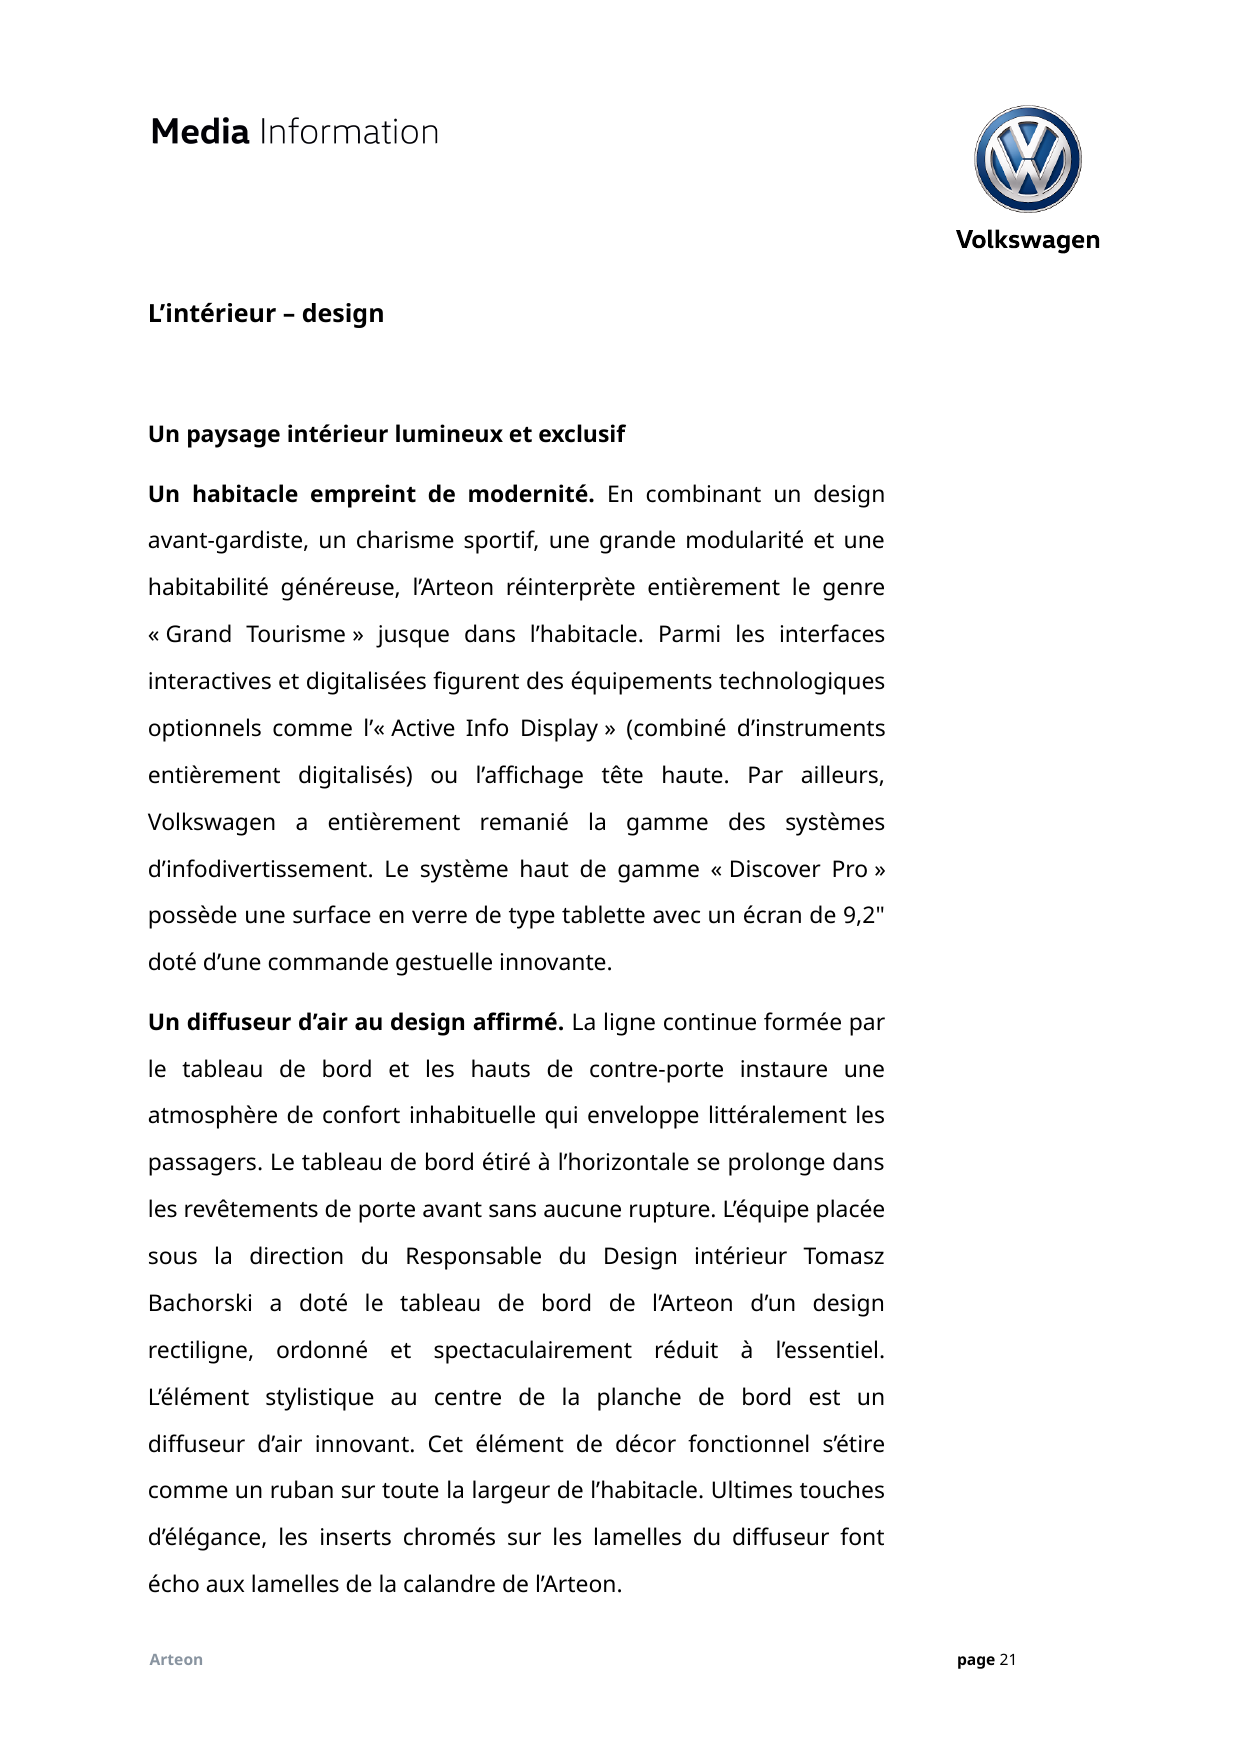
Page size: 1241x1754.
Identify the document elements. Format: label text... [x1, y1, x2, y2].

picture [967, 98, 1089, 220]
text Un diffuseur d’air au design affirmé. La ligne continue formée par le tableau de bord et les hauts de contre-porte instaure une atmosphère de confort inhabituelle qui enveloppe littéralement les passagers. Le tableau de bord étiré à l’horizontale se prolonge dans les revêtements de porte avant sans aucune rupture. L’équipe placée sous la direction du Responsable du Design intérieur Tomasz Bachorski a doté le tableau de bord de l’Arteon d’un design rectiligne, ordonné et spectaculairement réduit à l’essentiel. L’élément stylistique au centre de la planche de bord est un diffuseur d’air innovant. Cet élément de décor fonctionnel s’étire comme un ruban sur toute la largeur de l’habitacle. Ultimes touches d’élégance, les inserts chromés sur les lamelles du diffuseur font écho aux lamelles de la calandre de l’Arteon. [148, 1006, 886, 1599]
text Un habitacle empreint de modernité. En combinant un design avant-gardiste, un charisme sportif, une grande modularité et une habitabilité généreuse, l’Arteon réinterprète entièrement le genre « Grand Tourisme » jusque dans l’habitacle. Parmi les interfaces interactives et digitalisées figurent des équipements technologiques optionnels comme l’« Active Info Display » (combiné d’instruments entièrement digitalisés) ou l’affichage tête haute. Par ailleurs, Volkswagen a entièrement remanié la gamme des systèmes d’infodivertissement. Le système haut de gamme « Discover Pro » possède une surface en verre de type tablette avec un écran de 9,2" doté d’une commande gestuelle innovante. [148, 478, 886, 978]
picture [147, 113, 442, 149]
text L’intérieur – design [148, 295, 886, 329]
text Un paysage intérieur lumineux et exclusif [148, 418, 886, 449]
